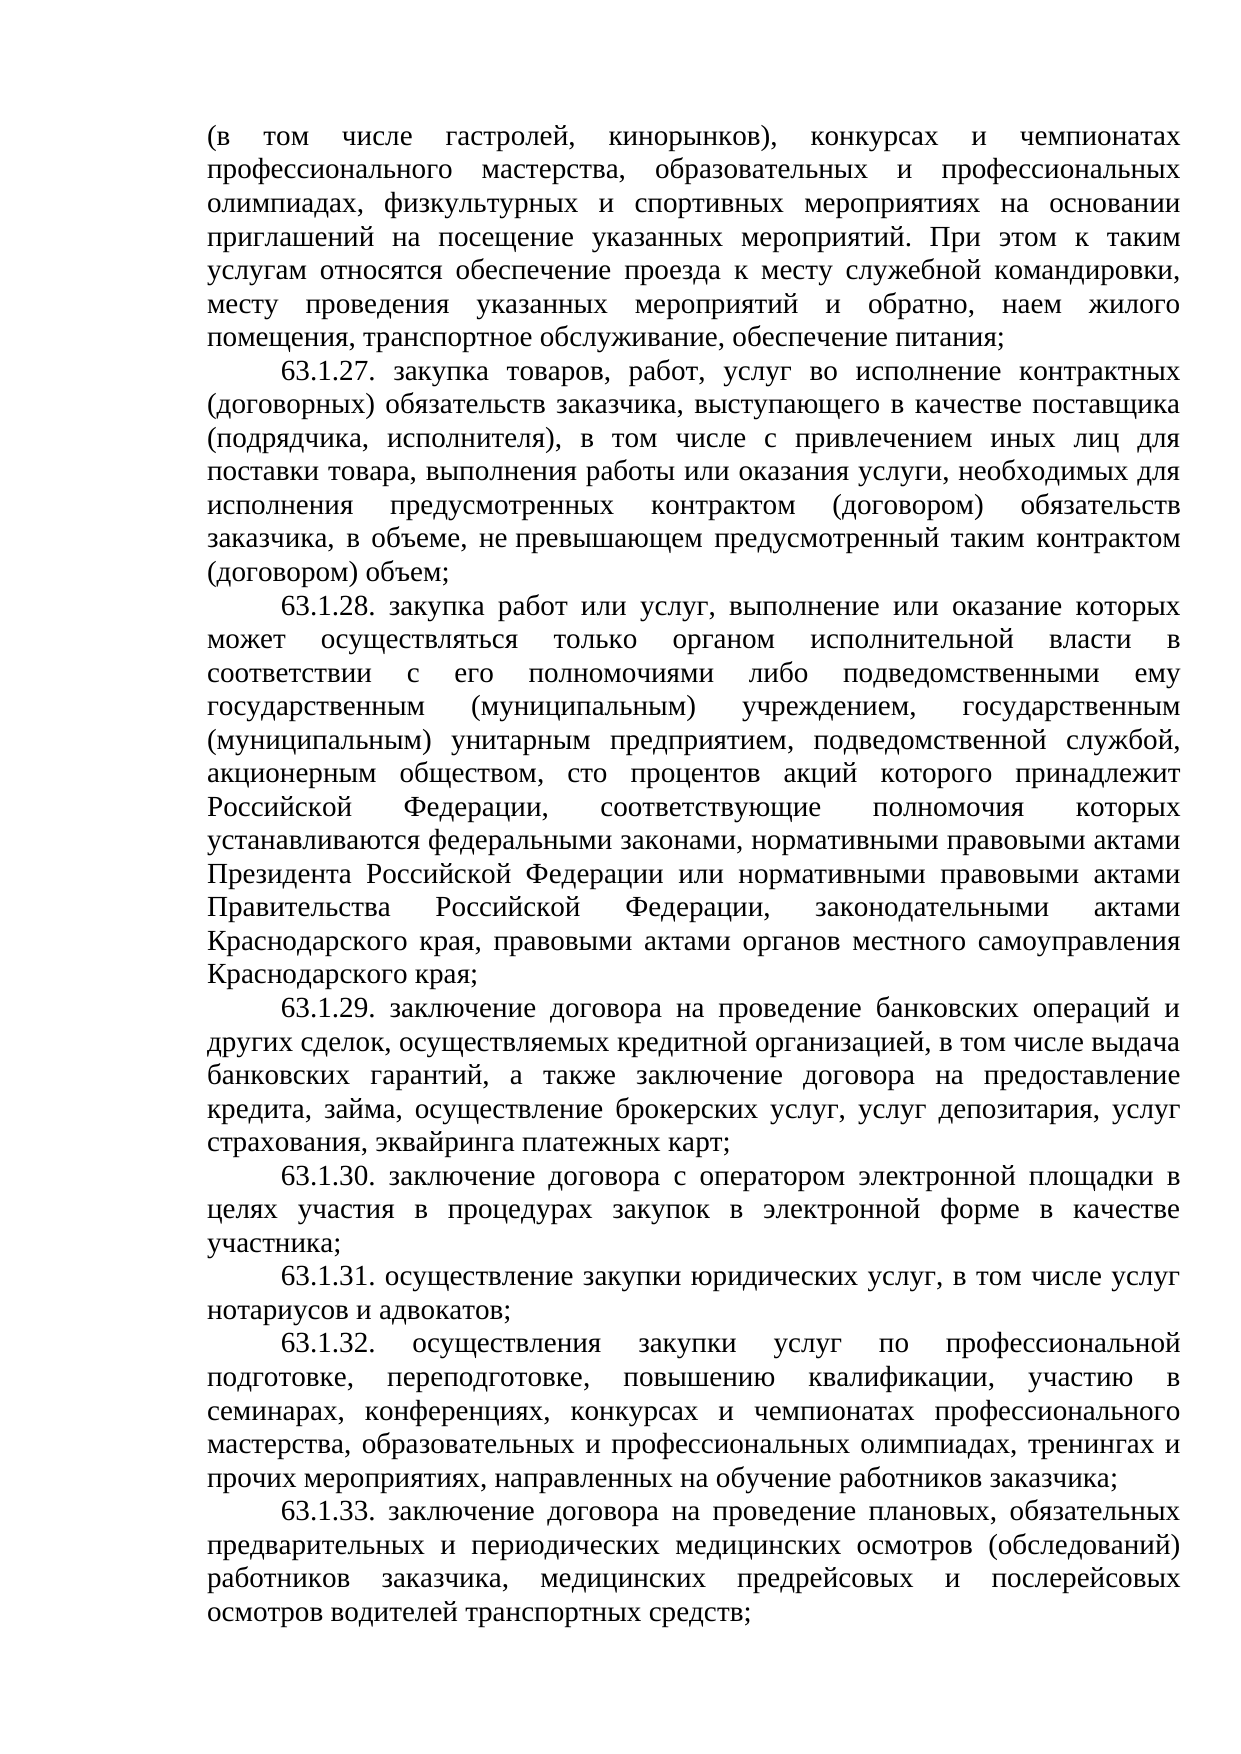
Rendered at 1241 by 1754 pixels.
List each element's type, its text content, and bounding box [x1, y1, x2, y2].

text 63.1.30. заключение договора с оператором электронной площадки в целях участия в процедурах закупок в электронной форме в качестве участника; [207, 1158, 1181, 1258]
text 63.1.29. заключение договора на проведение банковских операций и других сделок, осуществляемых кредитной организацией, в том числе выдача банковских гарантий, а также заключение договора на предоставление кредита, займа, осуществление брокерских услуг, услуг депозитария, услуг страхования, эквайринга платежных карт; [207, 990, 1181, 1158]
text 63.1.32. осуществления закупки услуг по профессиональной подготовке, переподготовке, повышению квалификации, участию в семинарах, конференциях, конкурсах и чемпионатах профессионального мастерства, образовательных и профессиональных олимпиадах, тренингах и прочих мероприятиях, направленных на обучение работников заказчика; [207, 1326, 1181, 1493]
text 63.1.33. заключение договора на проведение плановых, обязательных предварительных и периодических медицинских осмотров (обследований) работников заказчика, медицинских предрейсовых и послерейсовых осмотров водителей транспортных средств; [207, 1493, 1181, 1627]
text 63.1.28. закупка работ или услуг, выполнение или оказание которых может осуществляться только органом исполнительной власти в соответствии с его полномочиями либо подведомственными ему государственным (муниципальным) учреждением, государственным (муниципальным) унитарным предприятием, подведомственной службой, акционерным обществом, сто процентов акций которого принадлежит Российской Федерации, соответствующие полномочия которых устанавливаются федеральными законами, нормативными правовыми актами Президента Российской Федерации или нормативными правовыми актами Правительства Российской Федерации, законодательными актами Краснодарского края, правовыми актами органов местного самоуправления Краснодарского края; [207, 588, 1181, 990]
text 63.1.27. закупка товаров, работ, услуг во исполнение контрактных (договорных) обязательств заказчика, выступающего в качестве поставщика (подрядчика, исполнителя), в том числе с привлечением иных лиц для поставки товара, выполнения работы или оказания услуги, необходимых для исполнения предусмотренных контрактом (договором) обязательств заказчика, в объеме, не превышающем предусмотренный таким контрактом (договором) объем; [207, 353, 1181, 588]
text 63.1.31. осуществление закупки юридических услуг, в том числе услуг нотариусов и адвокатов; [207, 1258, 1181, 1326]
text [207, 118, 1181, 353]
